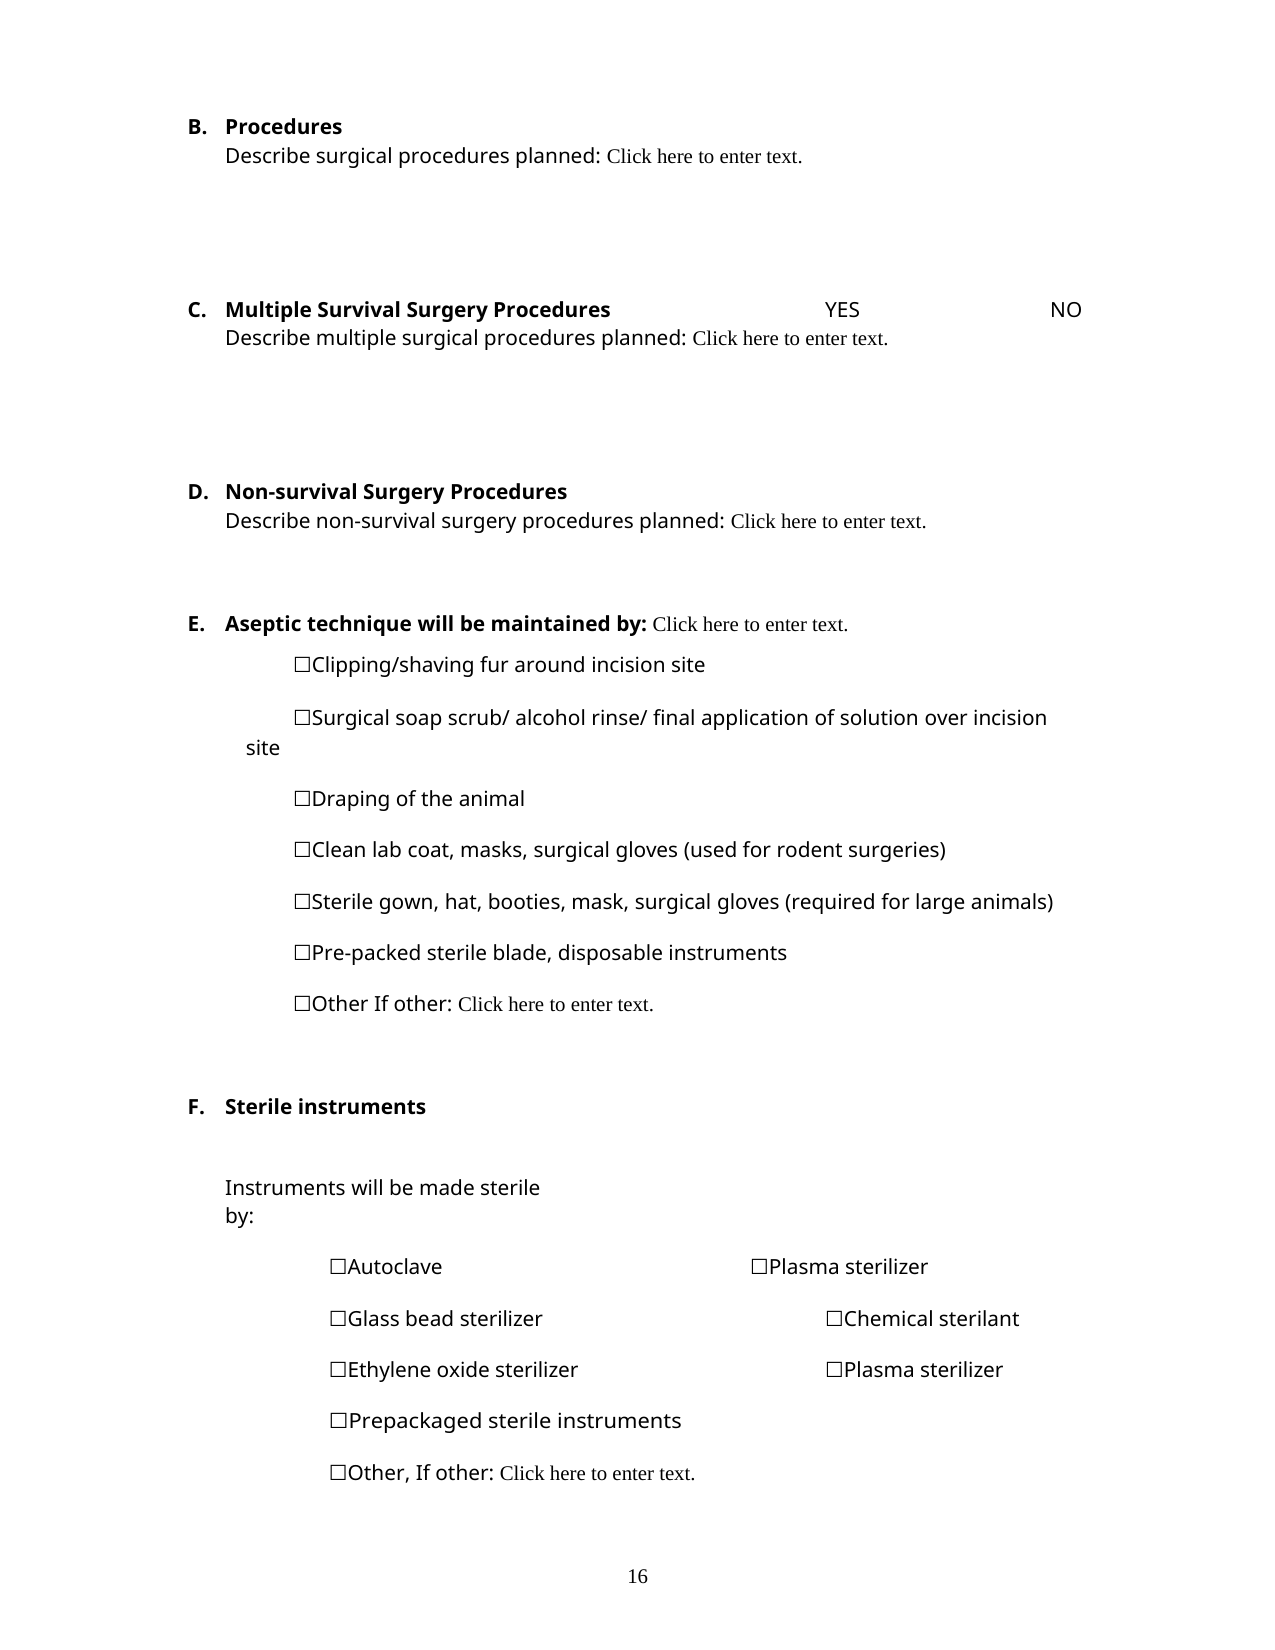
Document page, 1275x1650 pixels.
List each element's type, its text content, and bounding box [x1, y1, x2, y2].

text Describe surgical procedures planned: [225, 141, 1162, 169]
text Clipping/shaving fur around incision site [246, 650, 1162, 678]
text Describe non-survival surgery procedures planned: [225, 506, 1162, 534]
text Surgical soap scrub/ alcohol rinse/ final application of solution over incision site [246, 701, 1072, 761]
text Pre-packed sterile blade, disposable instruments [293, 938, 1162, 967]
list Sterile instruments [187, 1092, 1125, 1121]
text Ethylene oxide sterilizer Plasma sterilizer [329, 1355, 1162, 1384]
list Procedures [187, 112, 1125, 141]
text Draping of the animal [293, 784, 1162, 812]
text Clean lab coat, masks, surgical gloves (used for rodent surgeries) [237, 835, 1162, 864]
text Autoclave Plasma sterilizer [329, 1252, 1162, 1281]
text Other, If other: [281, 1458, 1162, 1486]
list Aseptic technique will be maintained by: [187, 609, 1125, 637]
text Other If other: [293, 989, 1162, 1018]
list Non-survival Surgery Procedures [187, 477, 1125, 506]
text Instruments will be made sterile by: [225, 1173, 567, 1229]
text Prepackaged sterile instruments [281, 1407, 1162, 1435]
text Sterile gown, hat, booties, mask, surgical gloves (required for large animals) [293, 887, 1162, 915]
text Glass bead sterilizer Chemical sterilant [329, 1304, 1162, 1332]
list Multiple Survival Surgery Procedures YES NO [187, 295, 1125, 323]
text Describe multiple surgical procedures planned: [225, 323, 1162, 352]
